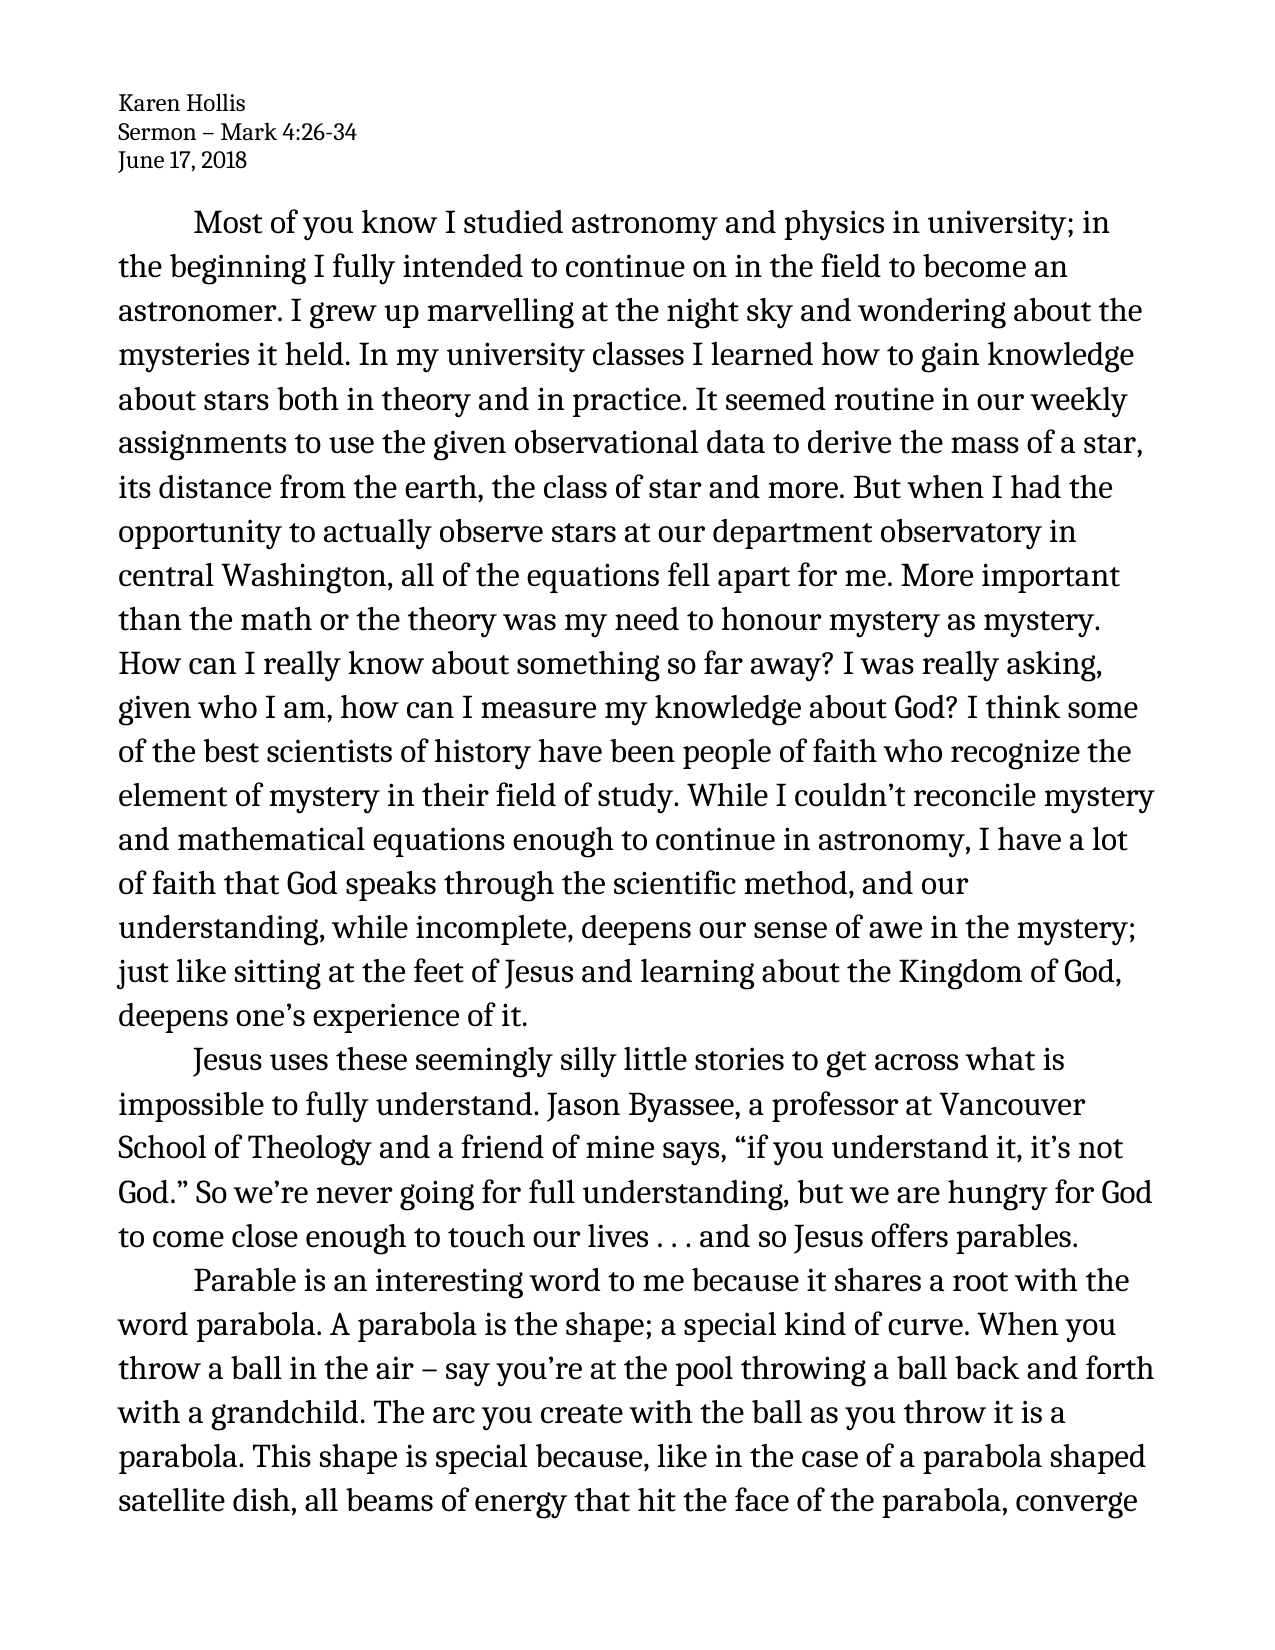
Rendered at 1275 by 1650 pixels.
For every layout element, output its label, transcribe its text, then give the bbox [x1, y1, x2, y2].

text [118, 1261, 1157, 1520]
text Sermon – Mark 4:26-34 [118, 117, 1157, 146]
text June 17, 2018 [118, 146, 1157, 175]
text Most of you know I studied astronomy and physics in university; in the beginning I fully intended to continue on in the field to become an astronomer. I grew up marvelling at the night sky and wondering about the mysteries it held. In my university classes I learned how to gain knowledge about stars both in theory and in practice. It seemed routine in our weekly assignments to use the given observational data to derive the mass of a star, its distance from the earth, the class of star and more. But when I had the opportunity to actually observe stars at our department observatory in central Washington, all of the equations fell apart for me. More important than the math or the theory was my need to honour mystery as mystery. How can I really know about something so far away? I was really asking, given who I am, how can I measure my knowledge about God? I think some of the best scientists of history have been people of faith who recognize the element of mystery in their field of study. While I couldn’t reconcile mystery and mathematical equations enough to continue in astronomy, I have a lot of faith that God speaks through the scientific method, and our understanding, while incomplete, deepens our sense of awe in the mystery; just like sitting at the feet of Jesus and learning about the Kingdom of God, deepens one’s experience of it. [118, 204, 1157, 1035]
text Karen Hollis [118, 89, 1157, 117]
text Jesus uses these seemingly silly little stories to get across what is impossible to fully understand. Jason Byassee, a professor at Vancouver School of Theology and a friend of mine says, “if you understand it, it’s not God.” So we’re never going for full understanding, but we are hungry for God to come close enough to touch our lives . . . and so Jesus offers parables. [118, 1041, 1157, 1255]
